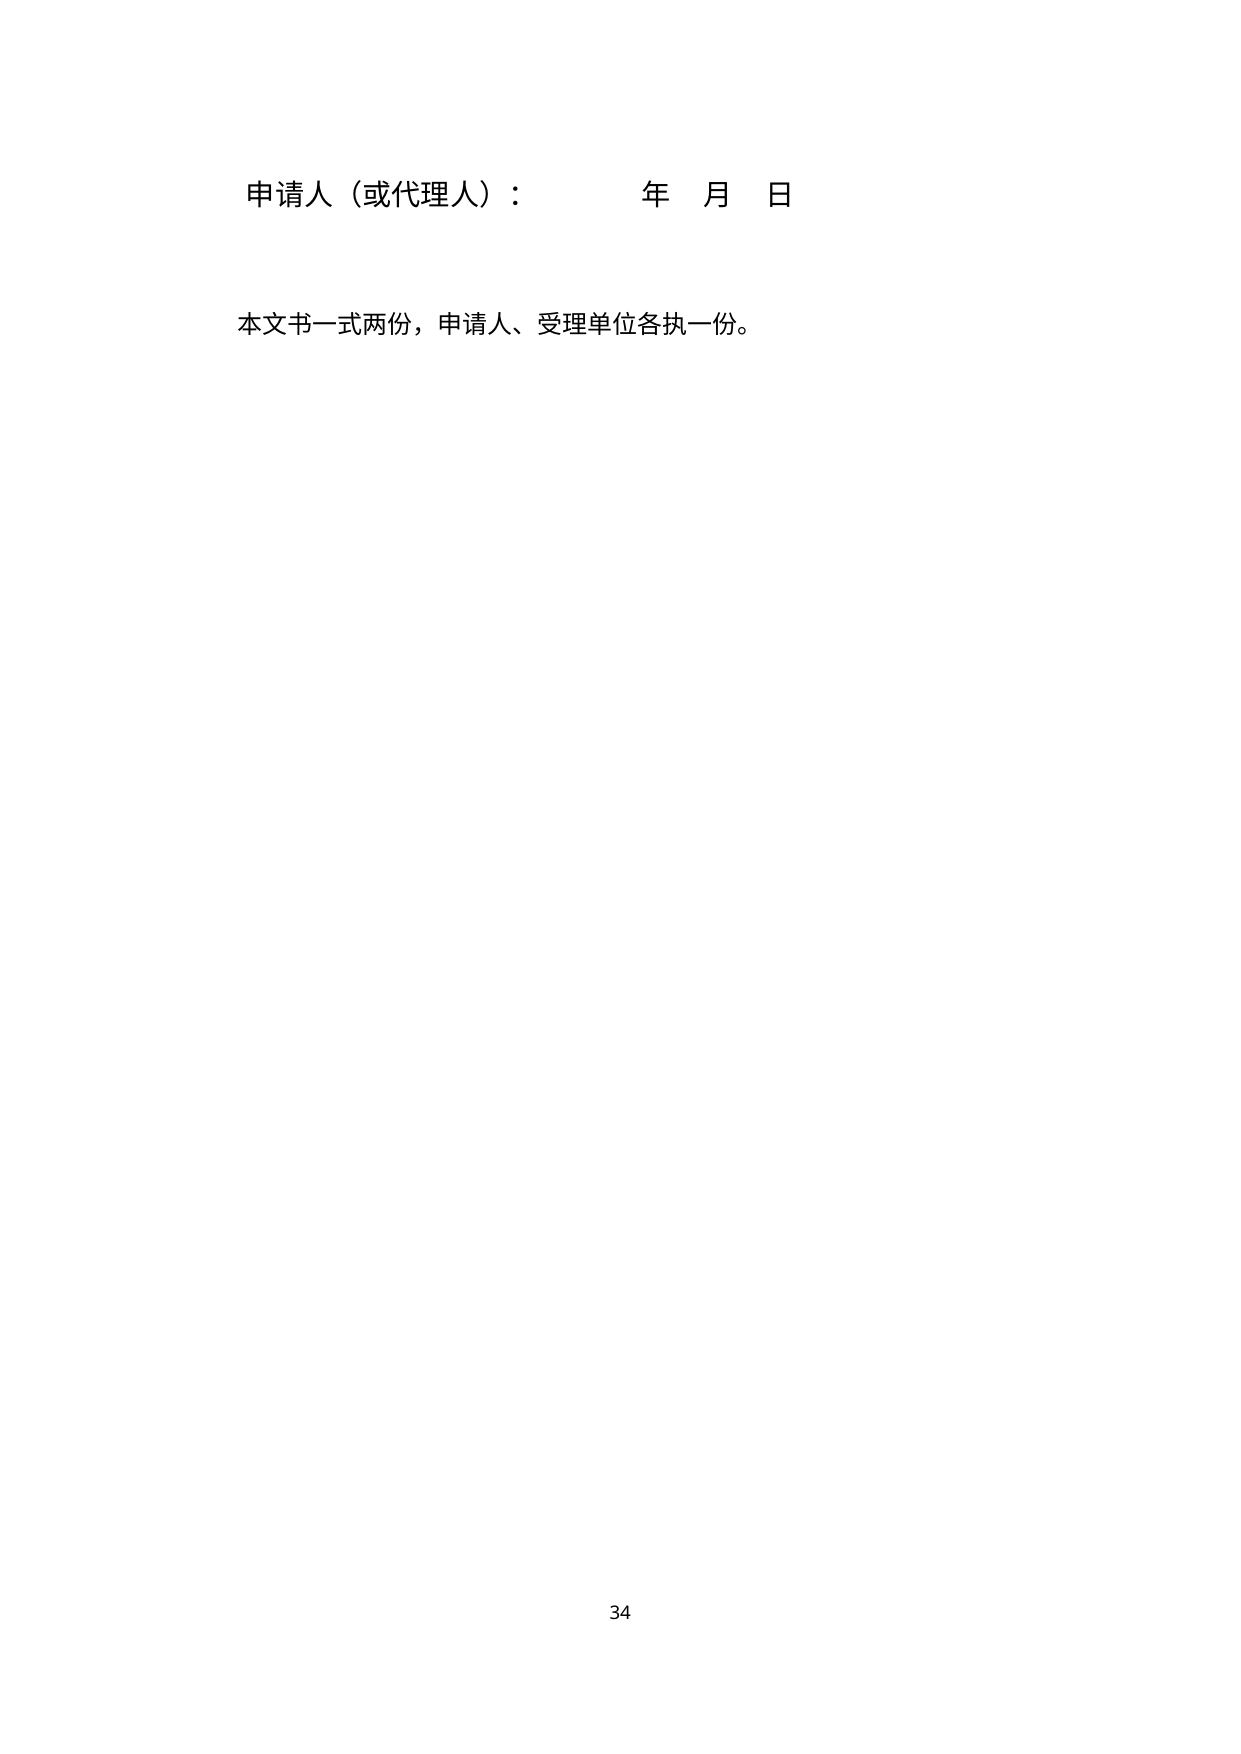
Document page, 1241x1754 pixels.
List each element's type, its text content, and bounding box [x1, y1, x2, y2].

text 申请人（或代理人）： 年 月 日 [187, 160, 1053, 225]
text 本文书一式两份，申请人、受理单位各执一份。 [187, 290, 1053, 355]
